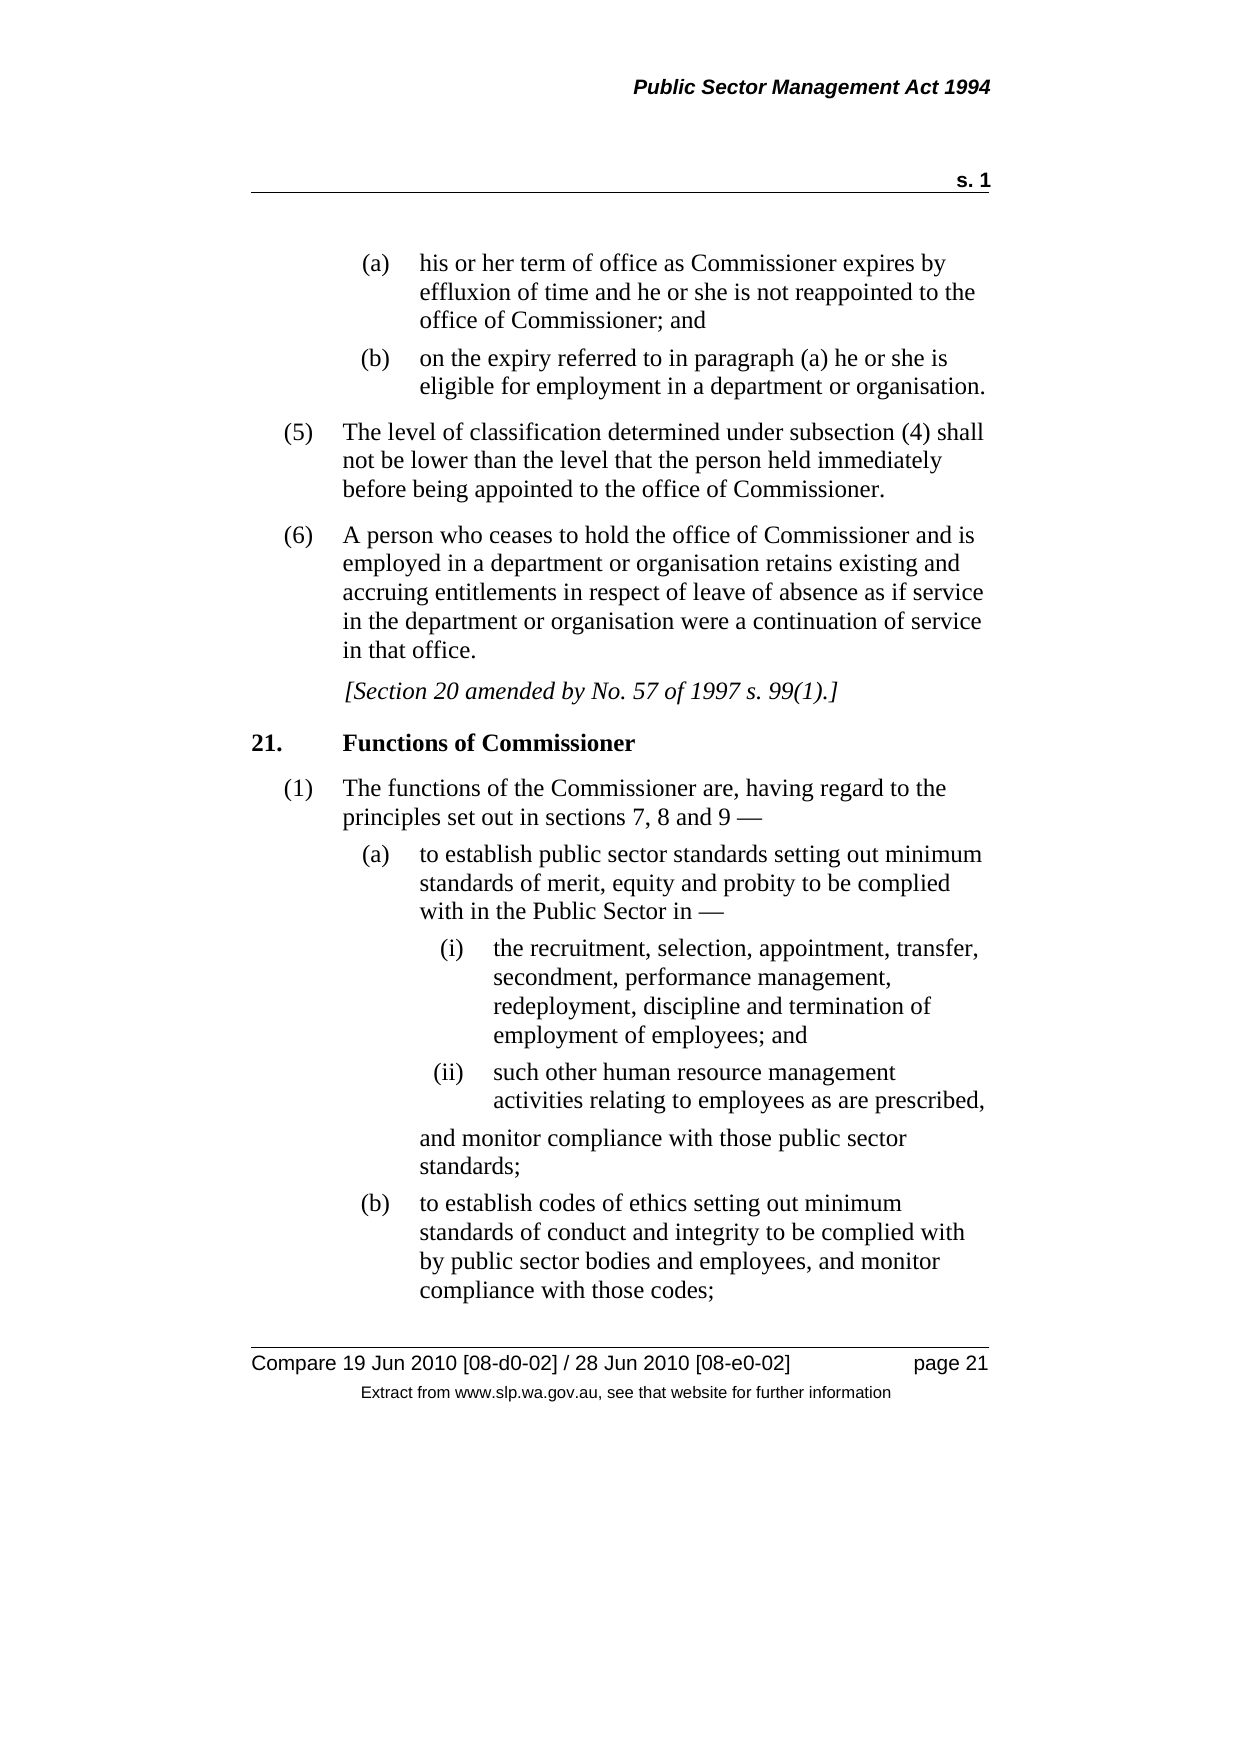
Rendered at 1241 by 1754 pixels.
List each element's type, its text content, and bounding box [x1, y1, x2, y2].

text (1) The functions of the Commissioner are, having regard to the principles set out in sections 7, 8 and 9 — [251, 773, 989, 831]
text (5) The level of classification determined under subsection (4) shall not be lower than the level that the person held immediately before being appointed to the office of Commissioner. [251, 417, 989, 503]
text (i) the recruitment, selection, appointment, transfer, secondment, performance management, redeployment, discipline and termination of employment of employees; and [251, 933, 989, 1048]
text (ii) such other human resource management activities relating to employees as are prescribed, [251, 1057, 989, 1114]
text (b) on the expiry referred to in paragraph (a) he or she is eligible for employment in a department or organisation. [251, 343, 989, 400]
text (a) his or her term of office as Commissioner expires by effluxion of time and he or she is not reappointed to the office of Commissioner; and [251, 248, 989, 334]
text and monitor compliance with those public sector standards; [251, 1123, 989, 1180]
subtitle 21. Functions of Commissioner [251, 728, 989, 756]
text (b) to establish codes of ethics setting out minimum standards of conduct and integrity to be complied with by public sector bodies and employees, and monitor compliance with those codes; [251, 1188, 989, 1303]
text (6) A person who ceases to hold the office of Commissioner and is employed in a department or organisation retains existing and accruing entitlements in respect of leave of absence as if service in the department or organisation were a continuation of service in that office. [251, 520, 989, 663]
text (a) to establish public sector standards setting out minimum standards of merit, equity and probity to be complied with in the Public Sector in — [251, 839, 989, 925]
text [Section 20 amended by No. 57 of 1997 s. 99(1).] [251, 676, 989, 705]
